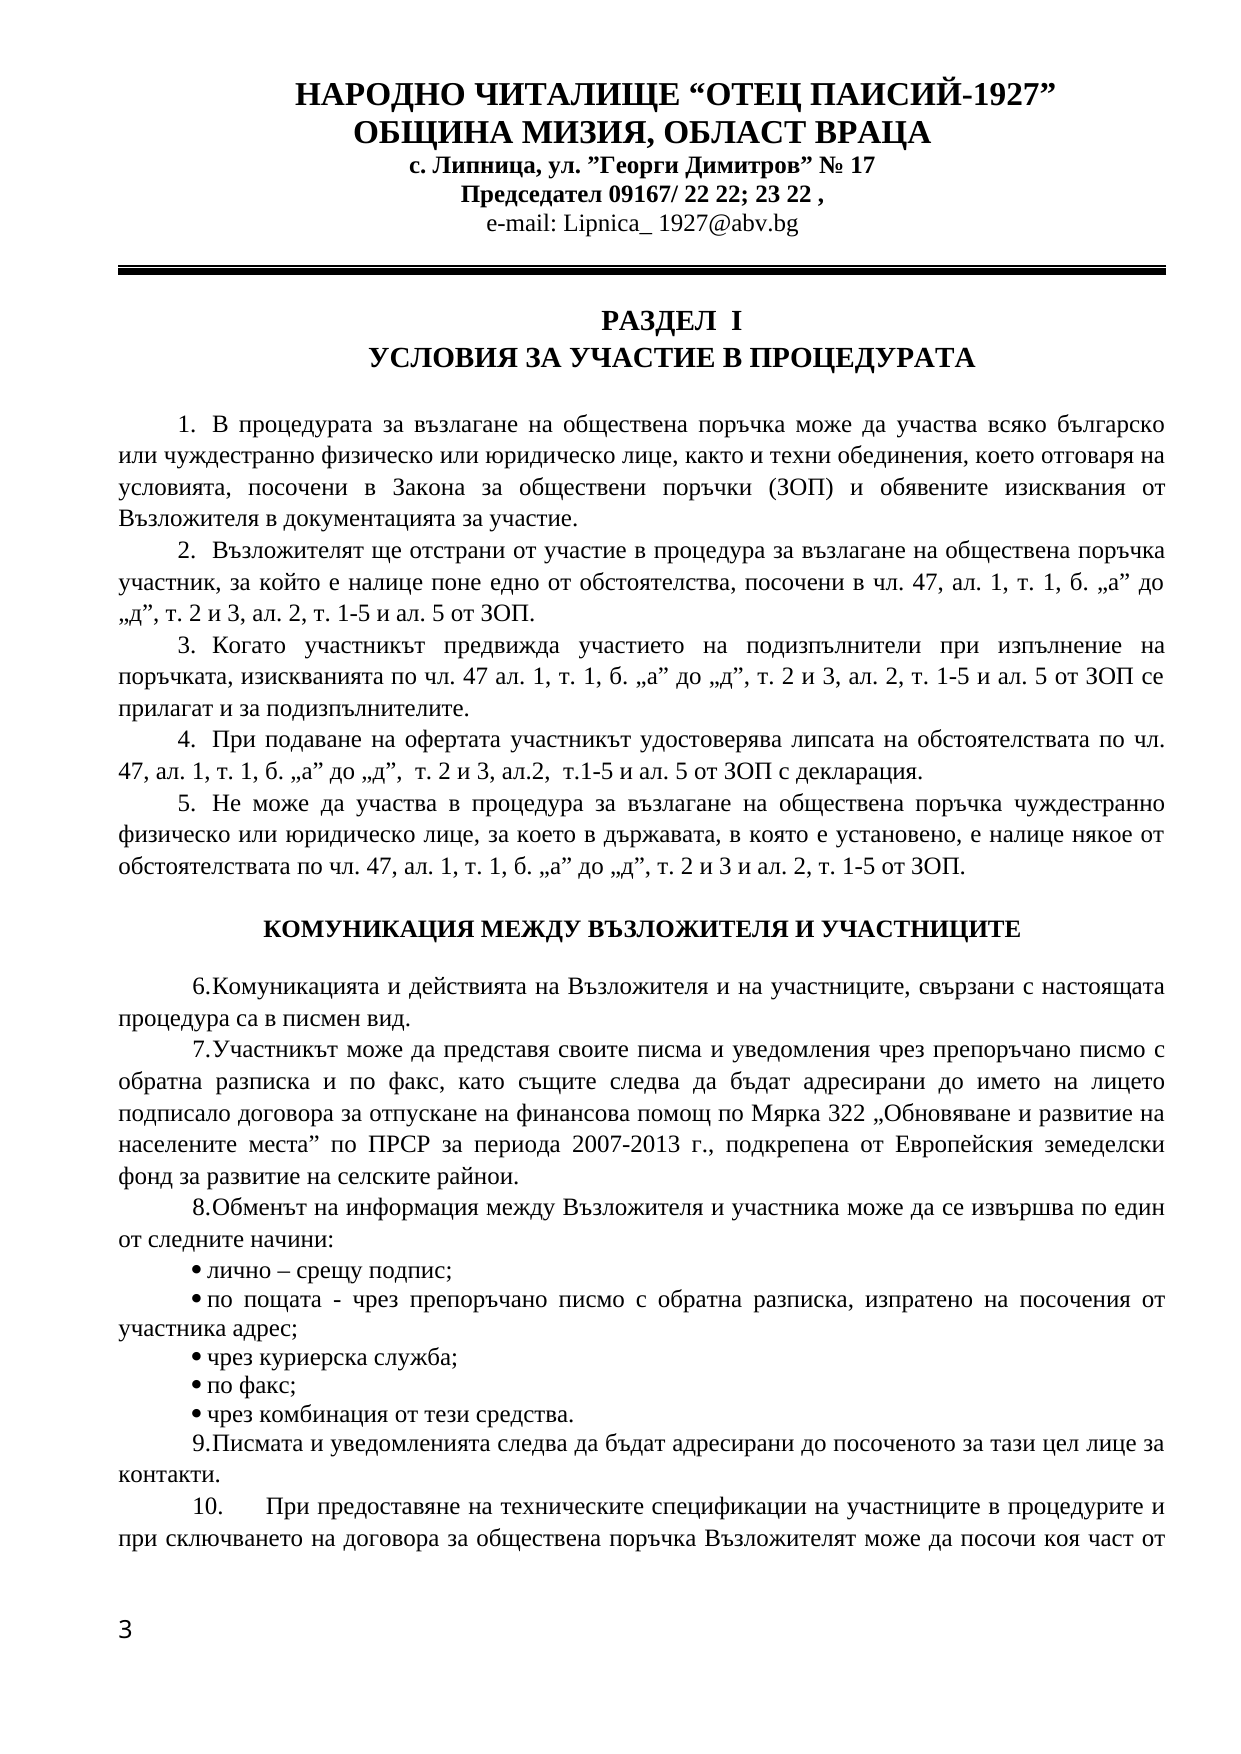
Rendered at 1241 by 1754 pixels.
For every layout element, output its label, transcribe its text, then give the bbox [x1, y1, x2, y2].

list чрез куриерска служба; [118, 1342, 1166, 1370]
subtitle РАЗДЕЛ І [118, 303, 1166, 337]
list Когато участникът предвижда участието на подизпълнители при изпълнение на поръчката, изискванията по чл. 47 ал. 1, т. 1, б. „а” до „д”, т. 2 и 3, ал. 2, т. 1-5 и ал. 5 от ЗОП се прилагат и за подизпълнителите. [118, 630, 1166, 722]
subtitle УСЛОВИЯ ЗА УЧАСТИЕ В ПРОЦЕДУРАТА [118, 340, 1166, 374]
list Комуникацията и действията на Възложителя и на участниците, свързани с настоящата процедура са в писмен вид. [118, 971, 1166, 1032]
list Не може да участва в процедура за възлагане на обществена поръчка чуждестранно физическо или юридическо лице, за което в държавата, в която е установено, е налице някое от обстоятелствата по чл. 47, ал. 1, т. 1, б. „а” до „д”, т. 2 и 3 и ал. 2, т. 1-5 от ЗОП. [118, 788, 1166, 879]
list Обменът на информация между Възложителя и участника може да се извършва по един от следните начини: [118, 1192, 1166, 1253]
list Участникът може да представя своите писма и уведомления чрез препоръчано писмо с обратна разписка и по факс, като същите следва да бъдат адресирани до името на лицето подписало договора за отпускане на финансова помощ по Мярка 322 „Обновяване и развитие на населените места” по ПРСР за периода 2007-2013 г., подкрепена от Европейския земеделски фонд за развитие на селските райнои. [118, 1034, 1166, 1189]
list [118, 1491, 1166, 1551]
list Писмата и уведомленията следва да бъдат адресирани до посоченото за тази цел лице за контакти. [118, 1428, 1166, 1488]
list по пощата - чрез препоръчано писмо с обратна разписка, изпратено на посочения от участника адрес; [118, 1284, 1166, 1342]
list по факс; [118, 1370, 1166, 1399]
list Възложителят ще отстрани от участие в процедура за възлагане на обществена поръчка участник, за който е налице поне едно от обстоятелства, посочени в чл. 47, ал. 1, т. 1, б. „а” до „д”, т. 2 и 3, ал. 2, т. 1-5 и ал. 5 от ЗОП. [118, 535, 1166, 627]
text КОМУНИКАЦИЯ МЕЖДУ ВЪЗЛОЖИТЕЛЯ И УЧАСТНИЦИТЕ [118, 914, 1166, 943]
list При подаване на офертата участникът удостоверява липсата на обстоятелствата по чл. 47, ал. 1, т. 1, б. „а” до „д”, т. 2 и 3, ал.2, т.1-5 и ал. 5 от ЗОП с декларация. [118, 724, 1166, 785]
list В процедурата за възлагане на обществена поръчка може да участва всяко българско или чуждестранно физическо или юридическо лице, както и техни обединения, което отговаря на условията, посочени в Закона за обществени поръчки (ЗОП) и обявените изисквания от Възложителя в документацията за участие. [118, 409, 1166, 532]
list чрез комбинация от тези средства. [118, 1399, 1166, 1428]
list лично – срещу подпис; [118, 1255, 1166, 1284]
